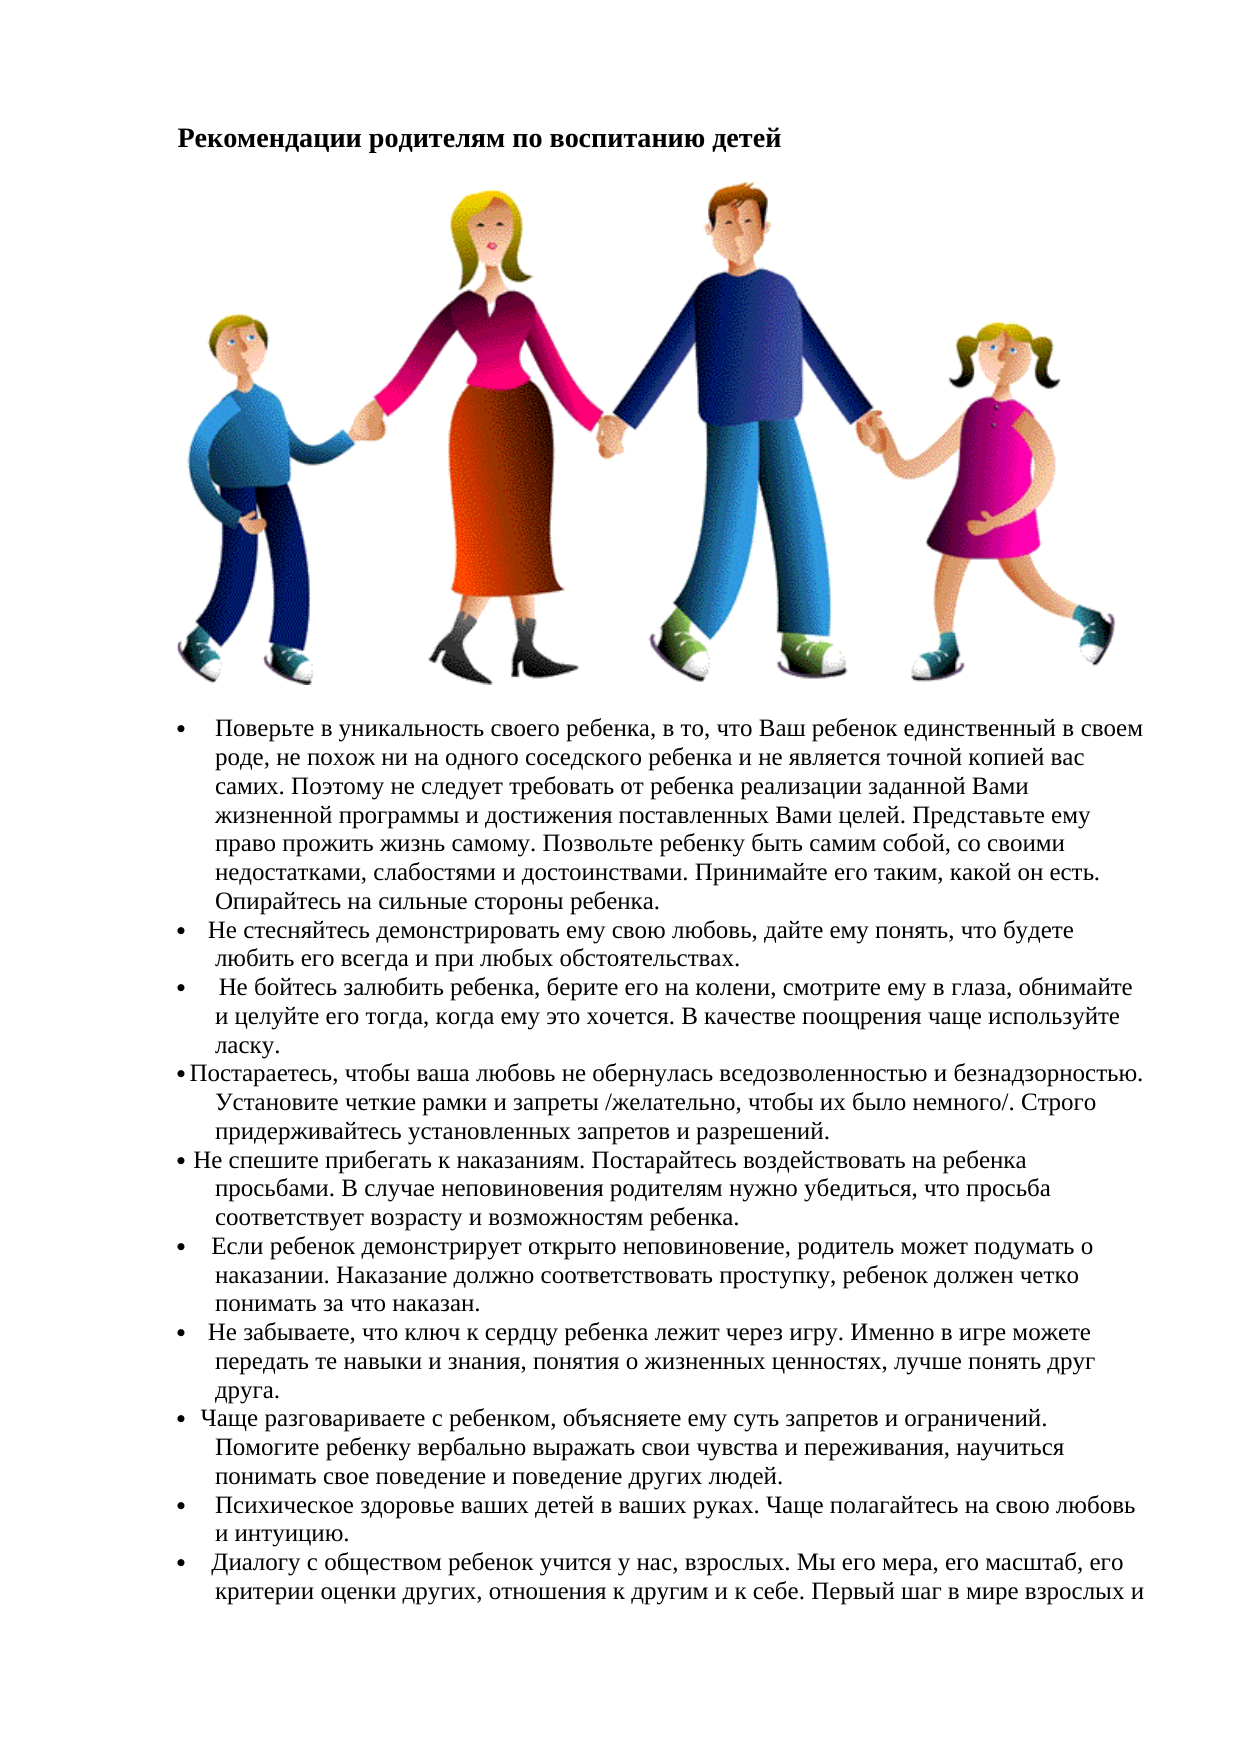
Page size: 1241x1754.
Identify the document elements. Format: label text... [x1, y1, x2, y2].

text Рекомендации родителям пo воспитанию детей [177, 121, 1152, 154]
text  Не спешите прибегать к наказаниям. Постарайтесь воздействовать на ребенка просьбами. В случае неповиновения родителям нужно убедиться, что просьба соответствует возрасту и возможностям ребенка. [177, 1145, 1152, 1231]
text  Психическое здоровье ваших детей в ваших руках. Чаще полагайтесь на свою любовь и интуицию. [177, 1490, 1152, 1547]
text  Если ребенок демонстрирует открыто неповиновение, родитель может подумать о наказании. Наказание должно соответствовать проступку, ребенок должен четко понимать за что наказан. [177, 1231, 1152, 1317]
text  Постараетесь, чтобы ваша любовь не обернулась вседозволенностью и безнадзорностью. Установите четкие рамки и запреты /желательно, чтобы их было немного/. Строго придерживайтесь установленных запретов и разрешений. [177, 1058, 1152, 1145]
text  Чаще разговариваете с ребенком, объясняете ему суть запретов и ограничений. Помогите ребенку вербально выражать свои чувства и переживания, научиться понимать свое поведение и поведение других людей. [177, 1403, 1152, 1490]
picture [177, 182, 1115, 685]
text  Не бойтесь залюбить ребенка, берите его на колени, смотрите ему в глаза, обнимайте и целуйте его тогда, когда ему это хочется. В качестве поощрения чаще используйте ласку. [177, 972, 1152, 1058]
text  Не забываете, что ключ к сердцу ребенка лежит через игру. Именно в игре можете передать те навыки и знания, понятия о жизненных ценностях, лучше понять друг друга. [177, 1317, 1152, 1403]
text  Не стесняйтесь демонстрировать ему свою любовь, дайте ему понять, что будете любить его всегда и при любых обстоятельствах. [177, 915, 1152, 972]
text  Поверьте в уникальность своего ребенка, в то, что Ваш ребенок единственный в своем роде, не похож ни на одного соседского ребенка и не является точной копией вас самих. Поэтому не следует требовать от ребенка реализации заданной Вами жизненной программы и достижения поставленных Вами целей. Представьте ему право прожить жизнь самому. Позвольте ребенку быть самим собой, со своими недостатками, слабостями и достоинствами. Принимайте его таким, какой он есть. Опирайтесь на сильные стороны ребенка. [177, 713, 1152, 915]
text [177, 1547, 1152, 1605]
